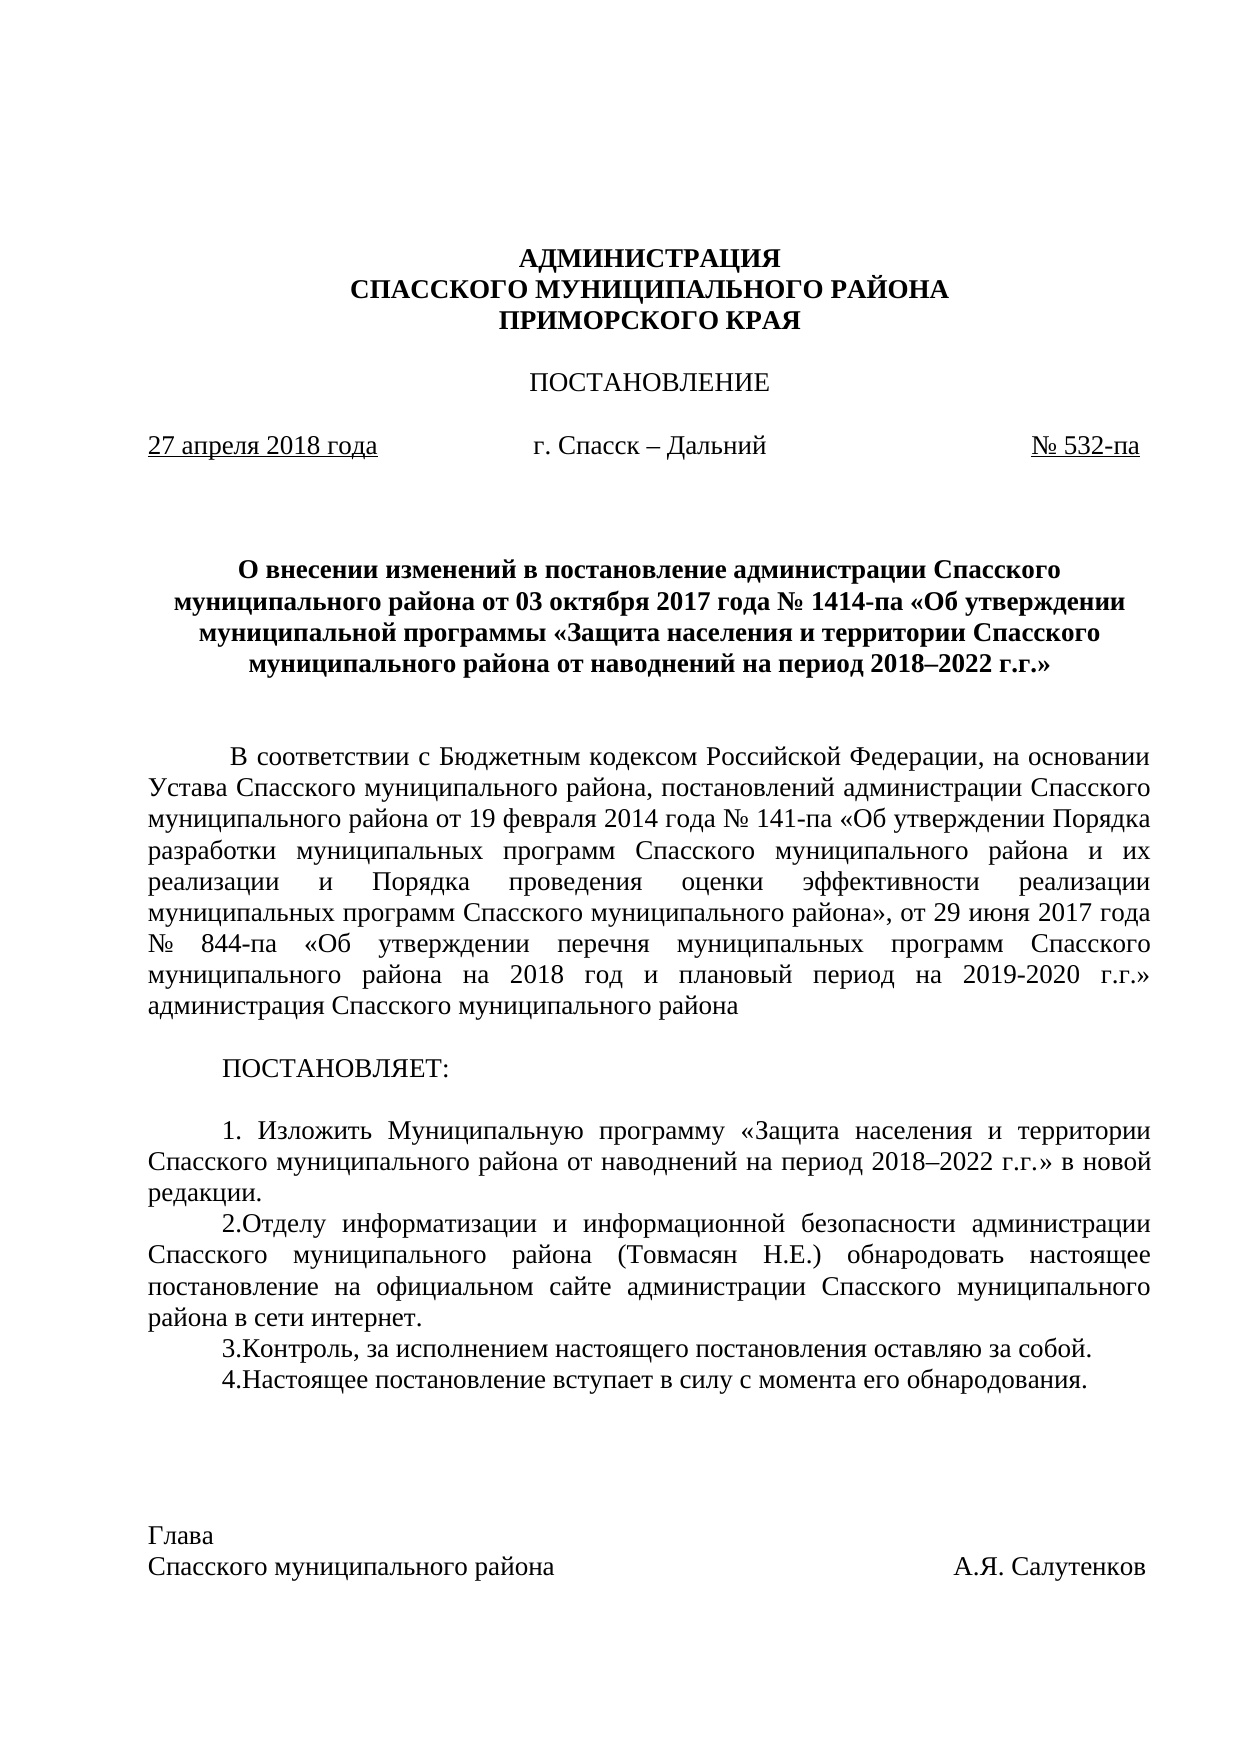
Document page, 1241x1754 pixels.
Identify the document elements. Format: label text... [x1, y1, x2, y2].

text СПАССКОГО МУНИЦИПАЛЬНОГО РАЙОНА [148, 273, 1152, 304]
text ПРИМОРСКОГО КРАЯ [148, 304, 1152, 335]
text ПОСТАНОВЛЕНИЕ [148, 367, 1152, 398]
text 3.Контроль, за исполнением настоящего постановления оставляю за собой. [148, 1332, 1152, 1363]
text Спасского муниципального района А.Я. Салутенков [148, 1550, 1152, 1581]
text О внесении изменений в постановление администрации Спасского муниципального района от 03 октября 2017 года № 1414-па «Об утверждении муниципальной программы «Защита населения и территории Спасского муниципального района от наводнений на период 2018–2022 г.г.» [148, 553, 1152, 678]
text 2.Отделу информатизации и информационной безопасности администрации Спасского муниципального района (Товмасян Н.Е.) обнародовать настоящее постановление на официальном сайте администрации Спасского муниципального района в сети интернет. [148, 1207, 1152, 1332]
text В соответствии с Бюджетным кодексом Российской Федерации, на основании Устава Спасского муниципального района, постановлений администрации Спасского муниципального района от 19 февраля 2014 года № 141-па «Об утверждении Порядка разработки муниципальных программ Спасского муниципального района и их реализации и Порядка проведения оценки эффективности реализации муниципальных программ Спасского муниципального района», от 29 июня 2017 года № 844-па «Об утверждении перечня муниципальных программ Спасского муниципального района на 2018 год и плановый период на 2019-2020 г.г.» администрация Спасского муниципального района [148, 740, 1152, 1021]
text 1. Изложить Муниципальную программу «Защита населения и территории Спасского муниципального района от наводнений на период 2018–2022 г.г.» в новой редакции. [148, 1114, 1152, 1207]
text Глава [148, 1519, 1152, 1550]
text 4.Настоящее постановление вступает в силу с момента его обнародования. [148, 1363, 1152, 1394]
text 27 апреля 2018 года г. Спасск – Дальний № 532-па [148, 429, 1152, 460]
text ПОСТАНОВЛЯЕТ: [148, 1052, 1152, 1083]
text АДМИНИСТРАЦИЯ [148, 242, 1152, 273]
